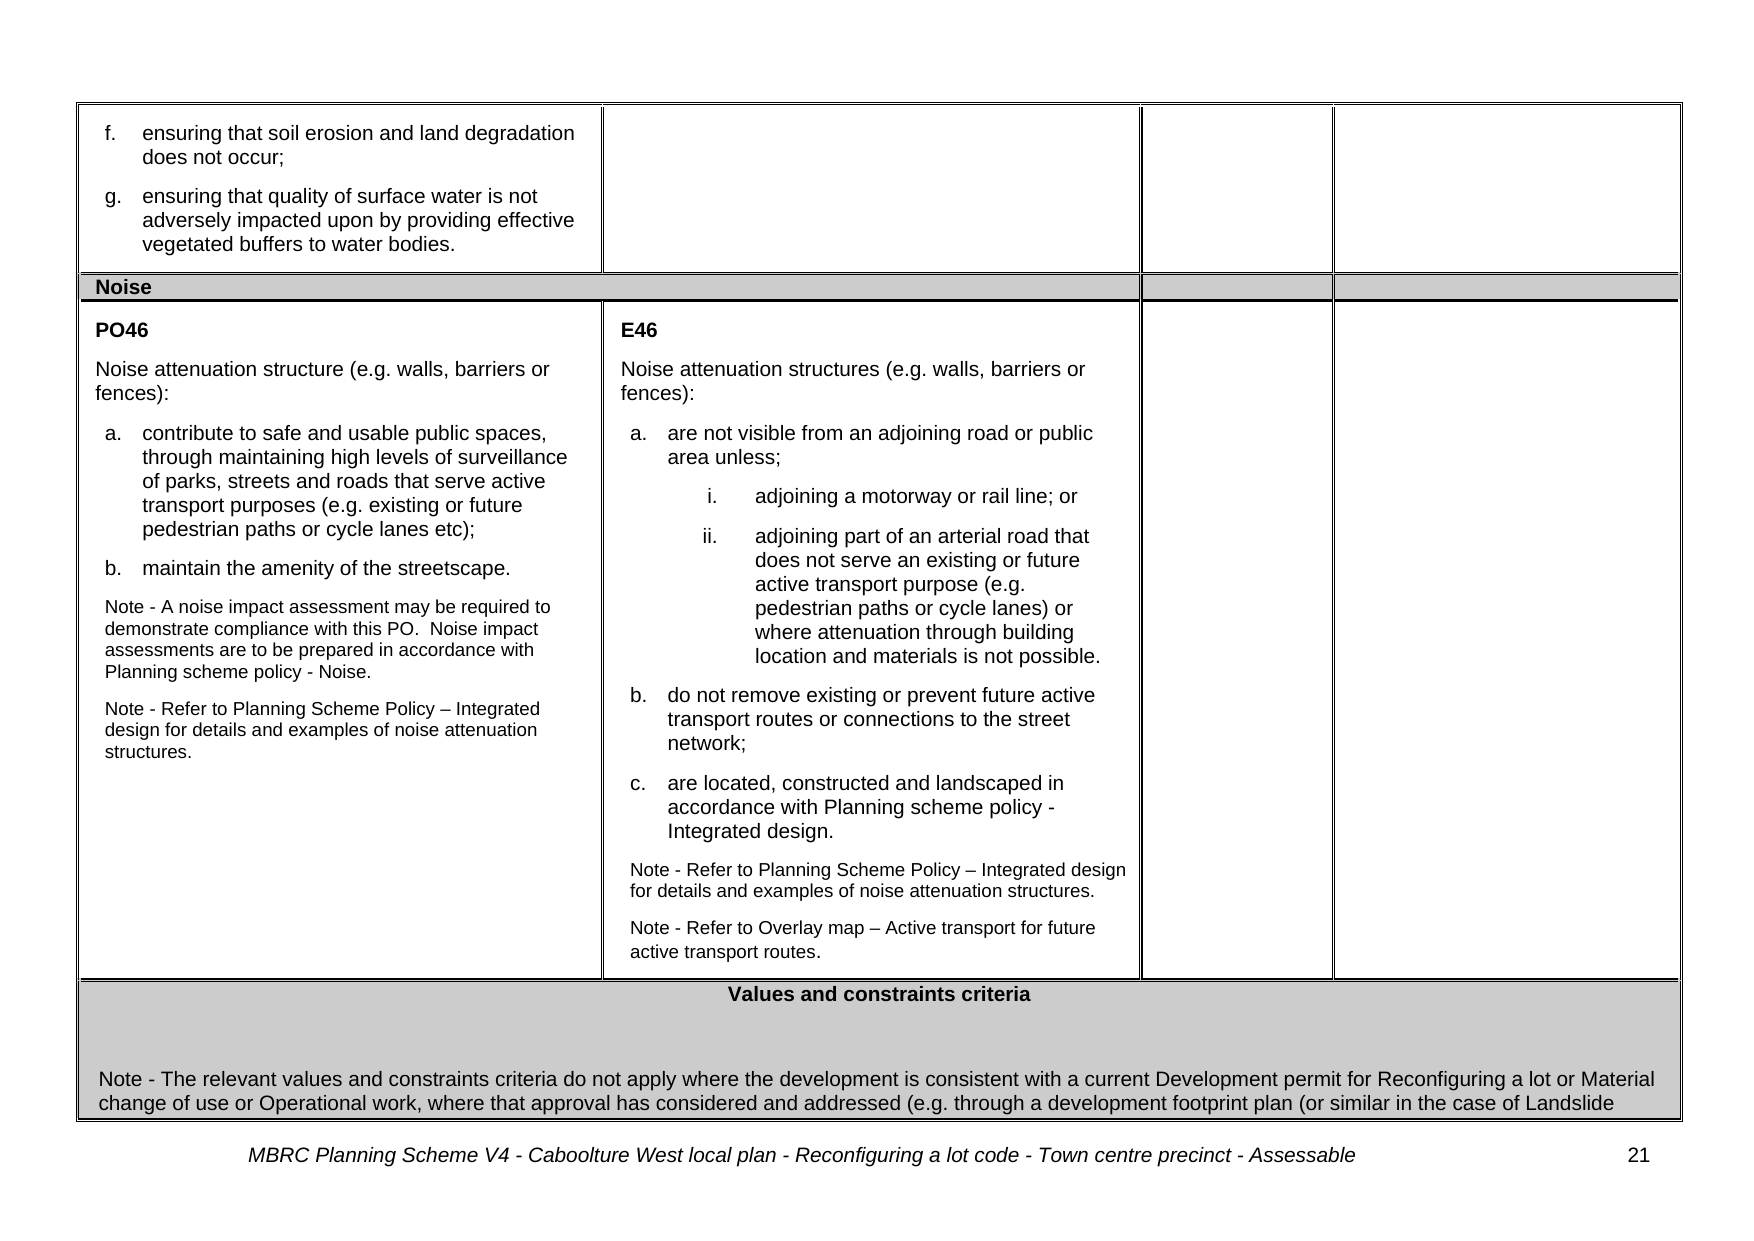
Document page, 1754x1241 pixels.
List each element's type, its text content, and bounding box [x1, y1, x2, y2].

table_cell Noise [77, 272, 1141, 299]
table_cell [1335, 299, 1680, 978]
table_cell Values and constraints criteria [79, 978, 1680, 1118]
table_cell E46 Noise attenuation structures (e.g. walls, barriers or fences): are not visible from an adjoining road or public area unless; adjoining a motorway or rail line; or adjoining part of an arterial road that does not serve an existing or future active transport purpose (e.g. pedestrian paths or cycle lanes) or where attenuation through building location and materials is not possible. do not remove existing or prevent future active transport routes or connections to the street network; are located, constructed and landscaped in accordance with Planning scheme policy - Integrated design. Note - Refer to Planning Scheme Policy – Integrated design for details and examples of noise attenuation structures. Note - Refer to Overlay map – Active transport for future active transport routes. [604, 302, 1139, 978]
table_cell PO46 Noise attenuation structure (e.g. walls, barriers or fences): contribute to safe and usable public spaces, through maintaining high levels of surveillance of parks, streets and roads that serve active transport purposes (e.g. existing or future pedestrian paths or cycle lanes etc); maintain the amenity of the streetscape. Note - A noise impact assessment may be required to demonstrate compliance with this PO. Noise impact assessments are to be prepared in accordance with Planning scheme policy - Noise. Note - Refer to Planning Scheme Policy – Integrated design for details and examples of noise attenuation structures. [79, 299, 601, 978]
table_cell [603, 103, 1141, 272]
table_cell [1143, 275, 1332, 299]
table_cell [79, 105, 603, 272]
table_cell [1334, 272, 1681, 299]
table_cell [1143, 302, 1332, 978]
table_cell [1334, 105, 1680, 272]
table_cell [1141, 105, 1334, 272]
